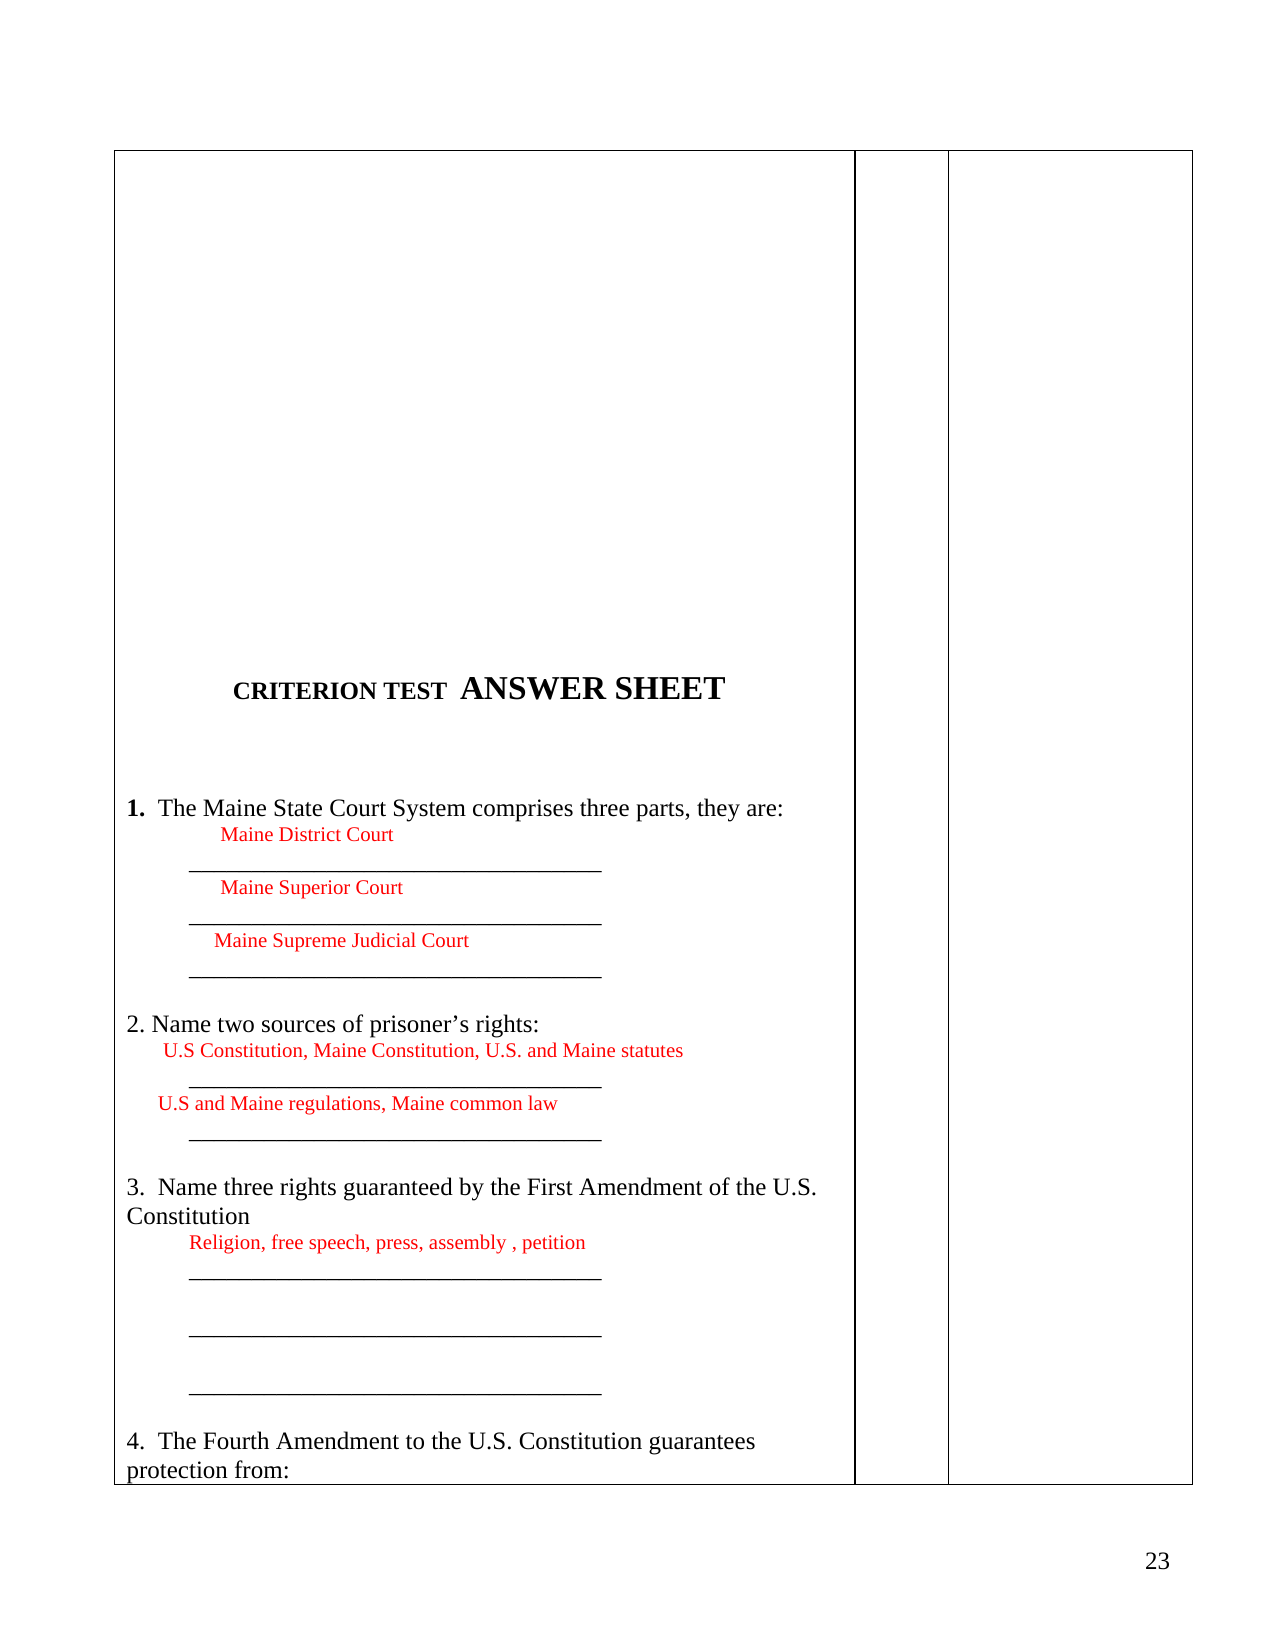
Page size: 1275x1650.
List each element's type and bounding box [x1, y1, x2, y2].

table_cell [115, 151, 854, 1484]
table_cell [856, 151, 948, 1484]
table_cell [949, 151, 1192, 1484]
